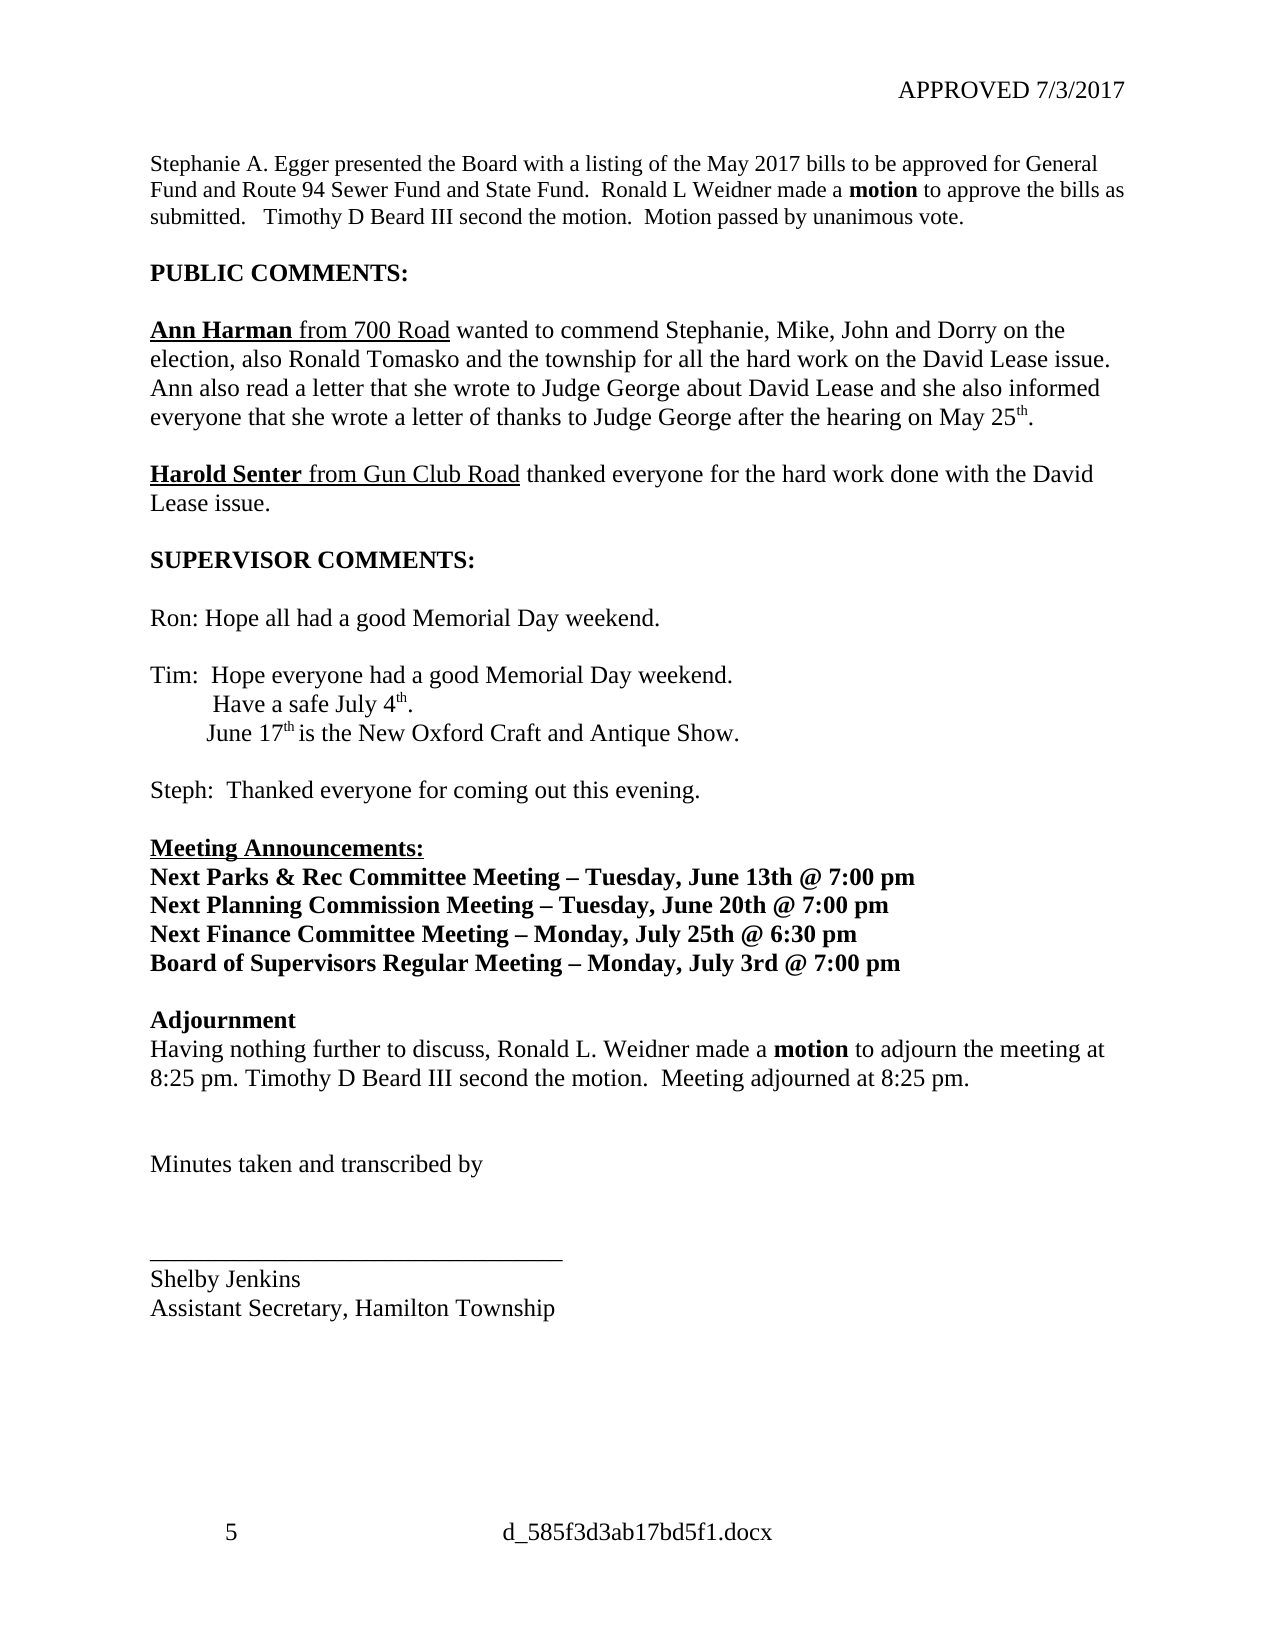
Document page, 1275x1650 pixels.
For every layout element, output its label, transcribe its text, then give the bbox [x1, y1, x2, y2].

text Shelby Jenkins [150, 1264, 1125, 1293]
text Ron: Hope all had a good Memorial Day weekend. [150, 603, 1125, 632]
text Next Finance Committee Meeting – Monday, July 25th @ 6:30 pm [150, 919, 1125, 948]
text SUPERVISOR COMMENTS: [150, 545, 1125, 574]
text Next Planning Commission Meeting – Tuesday, June 20th @ 7:00 pm [150, 890, 1125, 919]
text Minutes taken and transcribed by [150, 1149, 1125, 1178]
text Harold Senter from Gun Club Road thanked everyone for the hard work done with the David Lease issue. [150, 459, 1125, 517]
text Adjournment [150, 1005, 1125, 1034]
text Steph: Thanked everyone for coming out this evening. [150, 775, 1125, 804]
text Stephanie A. Egger presented the Board with a listing of the May 2017 bills to be approved for General Fund and Route 94 Sewer Fund and State Fund. Ronald L Weidner made a motion to approve the bills as submitted. Timothy D Beard III second the motion. Motion passed by unanimous vote. [150, 150, 1125, 229]
text Tim: Hope everyone had a good Memorial Day weekend. [150, 660, 1125, 689]
text Board of Supervisors Regular Meeting – Monday, July 3rd @ 7:00 pm [150, 948, 1125, 977]
text Have a safe July 4th. [150, 689, 1125, 718]
text Assistant Secretary, Hamilton Township [150, 1293, 1125, 1322]
text PUBLIC COMMENTS: [150, 258, 1125, 287]
text Ann Harman from 700 Road wanted to commend Stephanie, Mike, John and Dorry on the election, also Ronald Tomasko and the township for all the hard work on the David Lease issue. Ann also read a letter that she wrote to Judge George about David Lease and she also informed everyone that she wrote a letter of thanks to Judge George after the hearing on May 25th. [150, 315, 1125, 430]
text June 17th is the New Oxford Craft and Antique Show. [150, 718, 1125, 747]
text _________________________________ [150, 1235, 1125, 1264]
text Meeting Announcements: [150, 833, 1125, 862]
text Next Parks & Rec Committee Meeting – Tuesday, June 13th @ 7:00 pm [150, 862, 1125, 890]
text Having nothing further to discuss, Ronald L. Weidner made a motion to adjourn the meeting at 8:25 pm. Timothy D Beard III second the motion. Meeting adjourned at 8:25 pm. [150, 1034, 1125, 1092]
